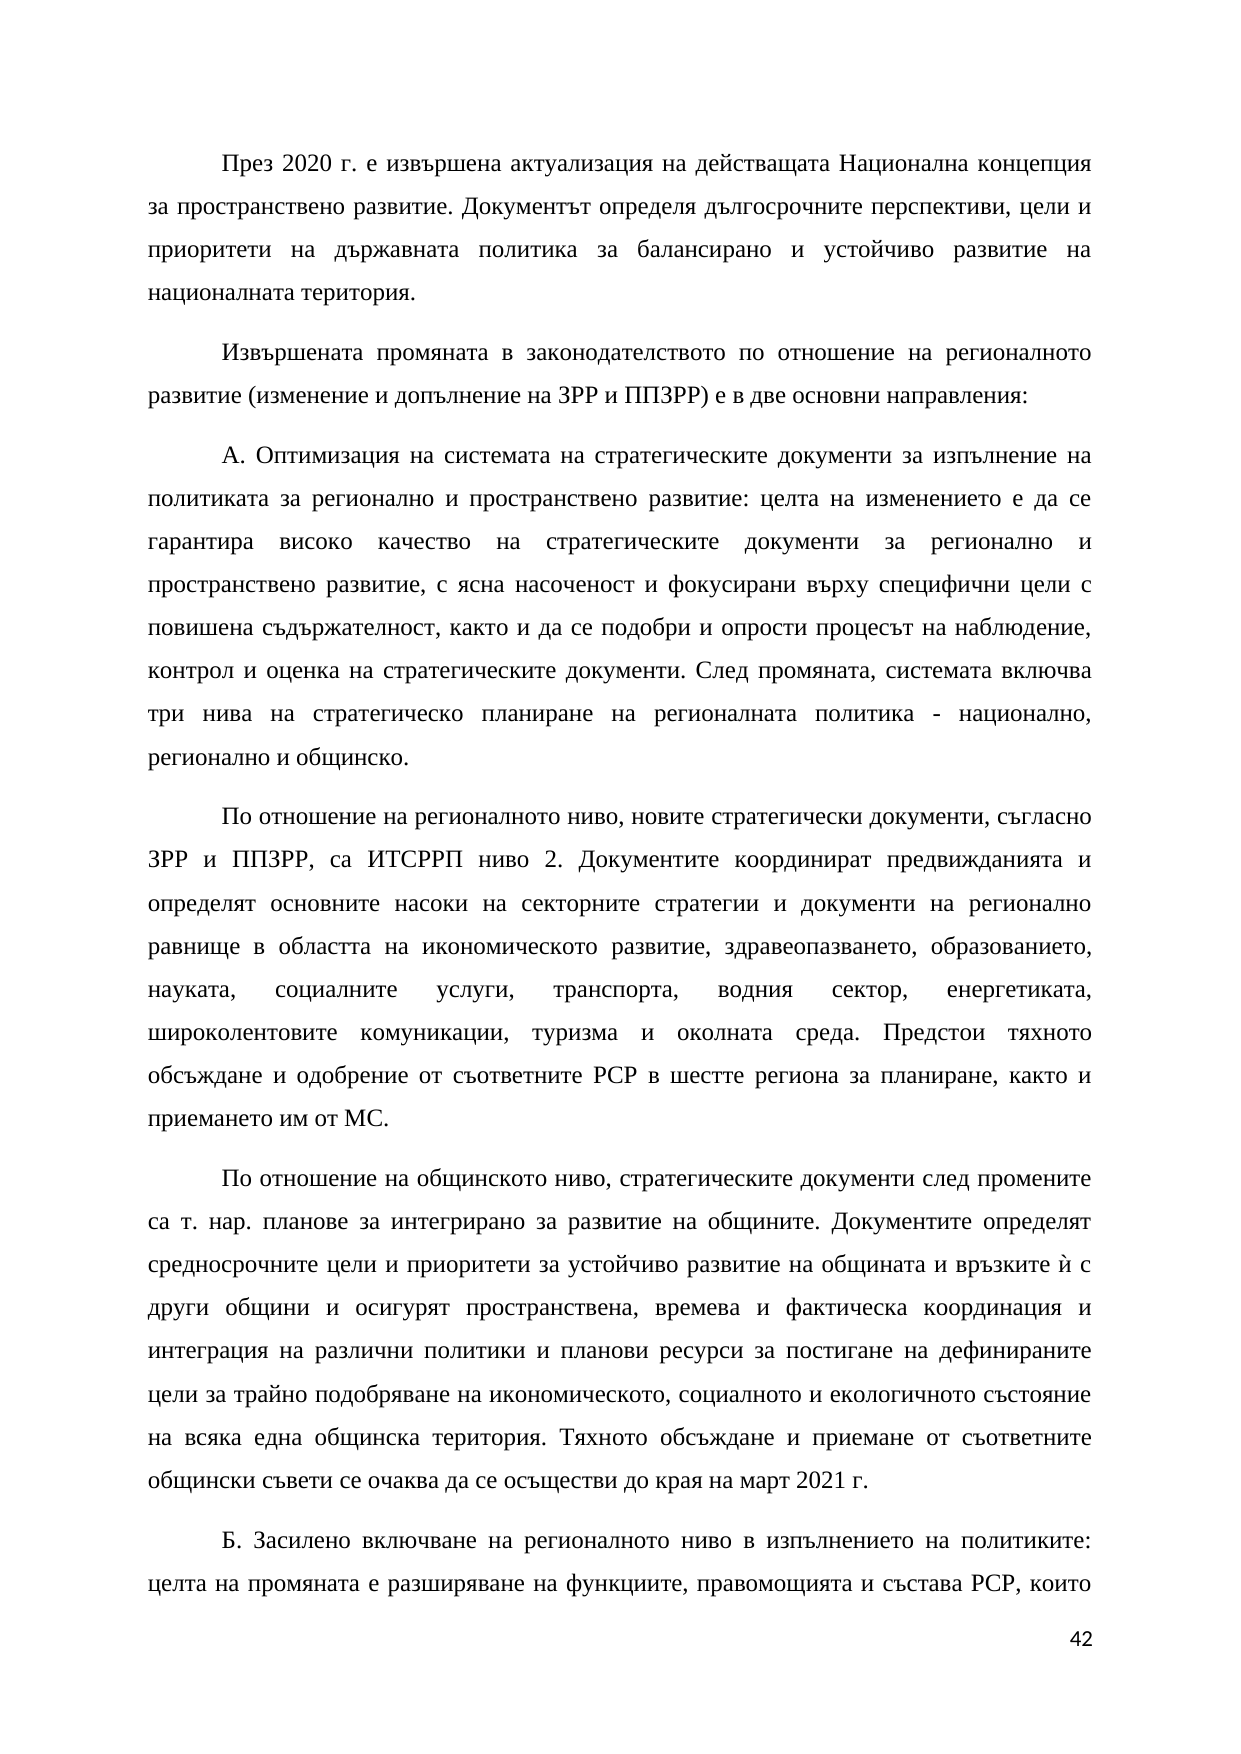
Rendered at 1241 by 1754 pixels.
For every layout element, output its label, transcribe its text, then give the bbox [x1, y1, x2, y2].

text По отношение на регионалното ниво, новите стратегически документи, съгласно ЗРР и ППЗРР, са ИТСРРП ниво 2. Документите координират предвижданията и определят основните насоки на секторните стратегии и документи на регионално равнище в областта на икономическото развитие, здравеопазването, образованието, науката, социалните услуги, транспорта, водния сектор, енергетиката, широколентовите комуникации, туризма и околната среда. Предстои тяхното обсъждане и одобрение от съответните РСР в шестте региона за планиране, както и приемането им от МС. [148, 801, 1093, 1132]
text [148, 1525, 1093, 1597]
text Извършената промяната в законодателството по отношение на регионалното развитие (изменение и допълнение на ЗРР и ППЗРР) е в две основни направления: [148, 337, 1093, 409]
text По отношение на общинското ниво, стратегическите документи след промените са т. нар. планове за интегрирано за развитие на общините. Документите определят средносрочните цели и приоритети за устойчиво развитие на общината и връзките ѝ с други общини и осигурят пространствена, времева и фактическа координация и интеграция на различни политики и планови ресурси за постигане на дефинираните цели за трайно подобряване на икономическото, социалното и екологичното състояние на всяка една общинска територия. Тяхното обсъждане и приемане от съответните общински съвети се очаква да се осъществи до края на март 2021 г. [148, 1163, 1093, 1494]
text А. Оптимизация на системата на стратегическите документи за изпълнение на политиката за регионално и пространствено развитие: целта на изменението е да се гарантира високо качество на стратегическите документи за регионално и пространствено развитие, с ясна насоченост и фокусирани върху специфични цели с повишена съдържателност, както и да се подобри и опрости процесът на наблюдение, контрол и оценка на стратегическите документи. След промяната, системата включва три нива на стратегическо планиране на регионалната политика - национално, регионално и общинско. [148, 440, 1093, 770]
text През 2020 г. е извършена актуализация на действащата Национална концепция за пространствено развитие. Документът определя дългосрочните перспективи, цели и приоритети на държавната политика за балансирано и устойчиво развитие на националната територия. [148, 148, 1093, 306]
